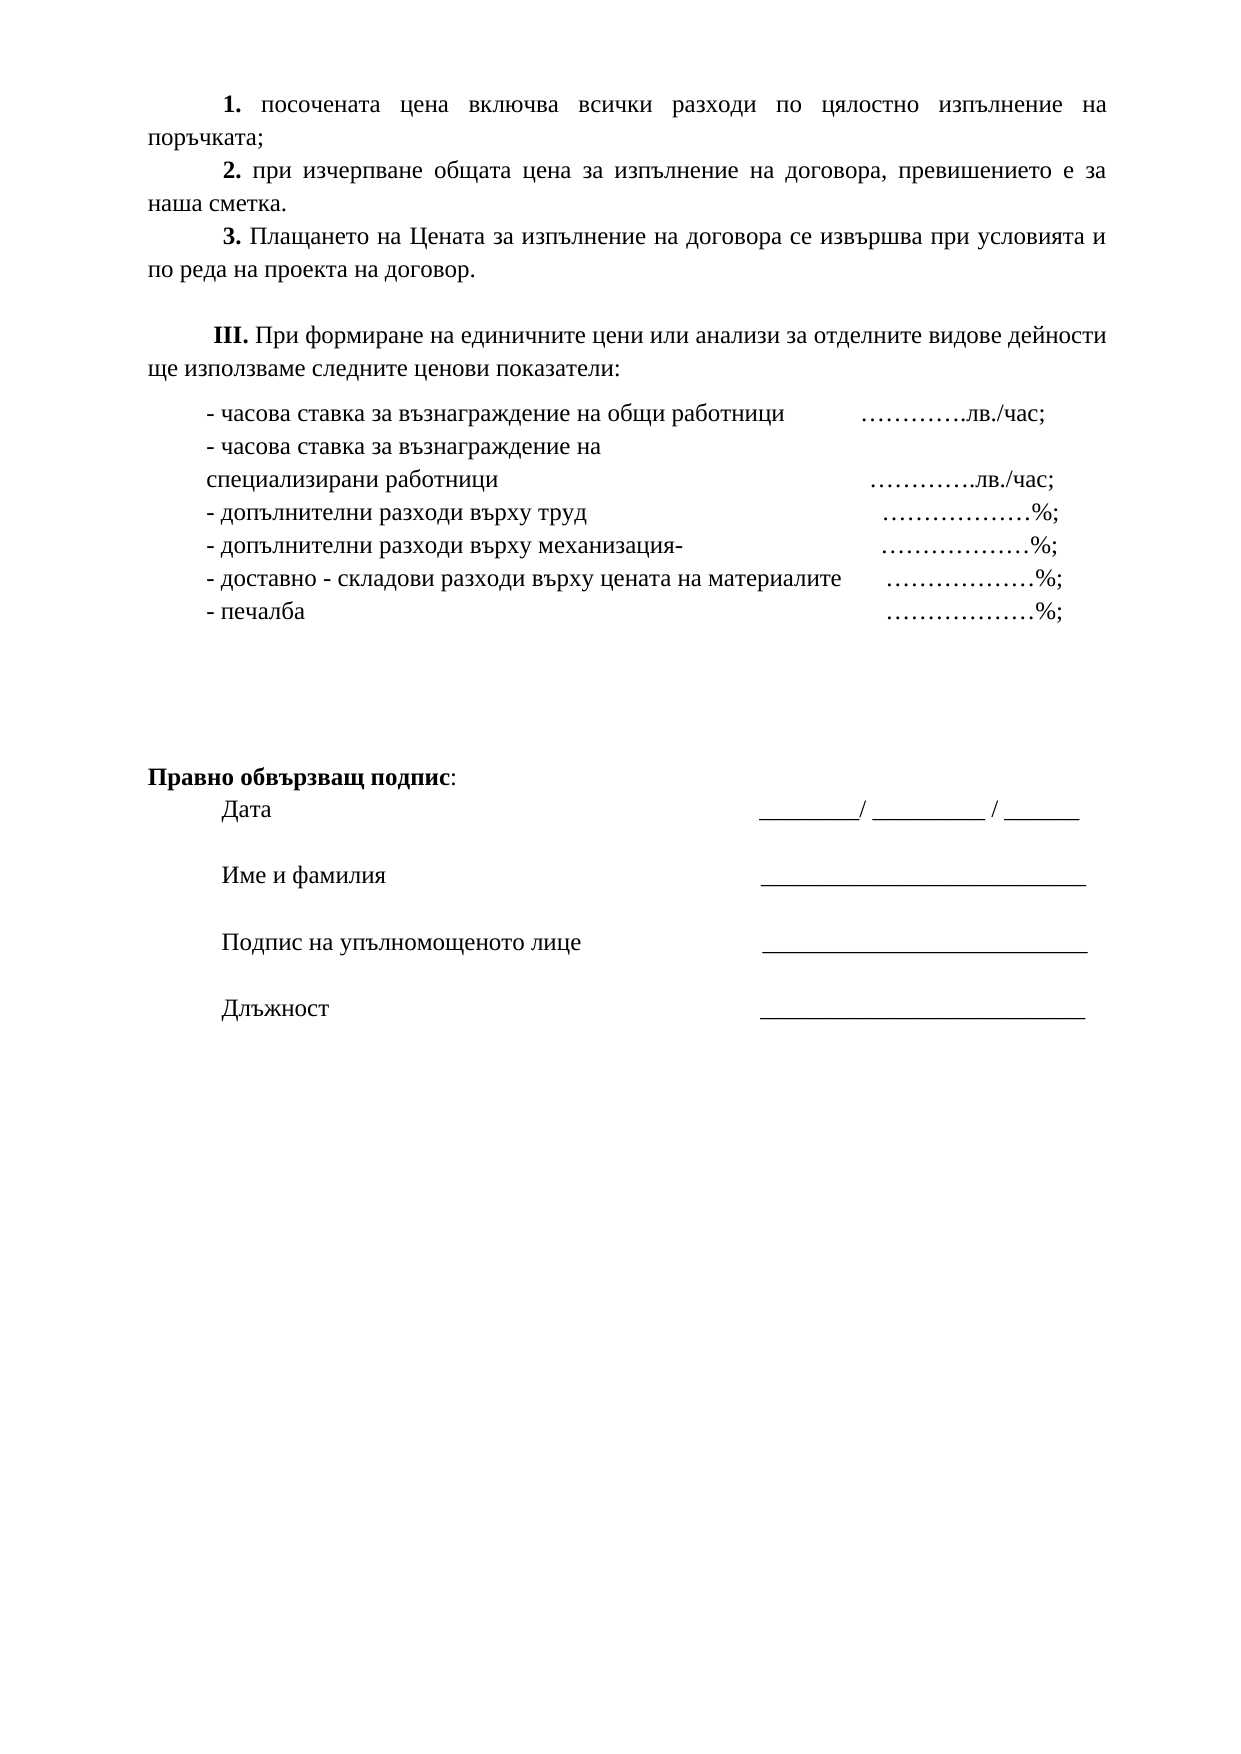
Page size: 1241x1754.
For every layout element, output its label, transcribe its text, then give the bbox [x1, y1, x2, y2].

text Дата ________/ _________ / ______ [148, 794, 1107, 856]
text Име и фамилия __________________________ [148, 861, 1107, 922]
text - доставно - складови разходи върху цената на материалите ………………%; [206, 563, 1107, 592]
text - допълнителни разходи върху механизация- ………………%; [206, 530, 1107, 559]
text - часова ставка за възнаграждение на общи работници ………….лв./час; [206, 398, 1107, 427]
text 2. при изчерпване общата цена за изпълнение на договора, превишението е за наша сметка. [148, 155, 1107, 216]
text - допълнителни разходи върху труд ………………%; [206, 497, 1107, 526]
text Длъжност __________________________ [148, 993, 1107, 1021]
text специализирани работници ………….лв./час; [206, 464, 1107, 493]
text - часова ставка за възнаграждение на [206, 431, 1107, 460]
text 1. посочената цена включва всички разходи по цялостно изпълнение на поръчката; [148, 89, 1107, 150]
text III. При формиране на единичните цени или анализи за отделните видове дейности ще използваме следните ценови показатели: [148, 320, 1107, 382]
text - печалба ………………%; [206, 596, 1107, 625]
text Подпис на упълномощеното лице __________________________ [148, 927, 1107, 988]
text Правно обвързващ подпис: [148, 762, 1107, 790]
text 3. Плащането на Цената за изпълнение на договора се извършва при условията и по реда на проекта на договор. [148, 221, 1107, 282]
